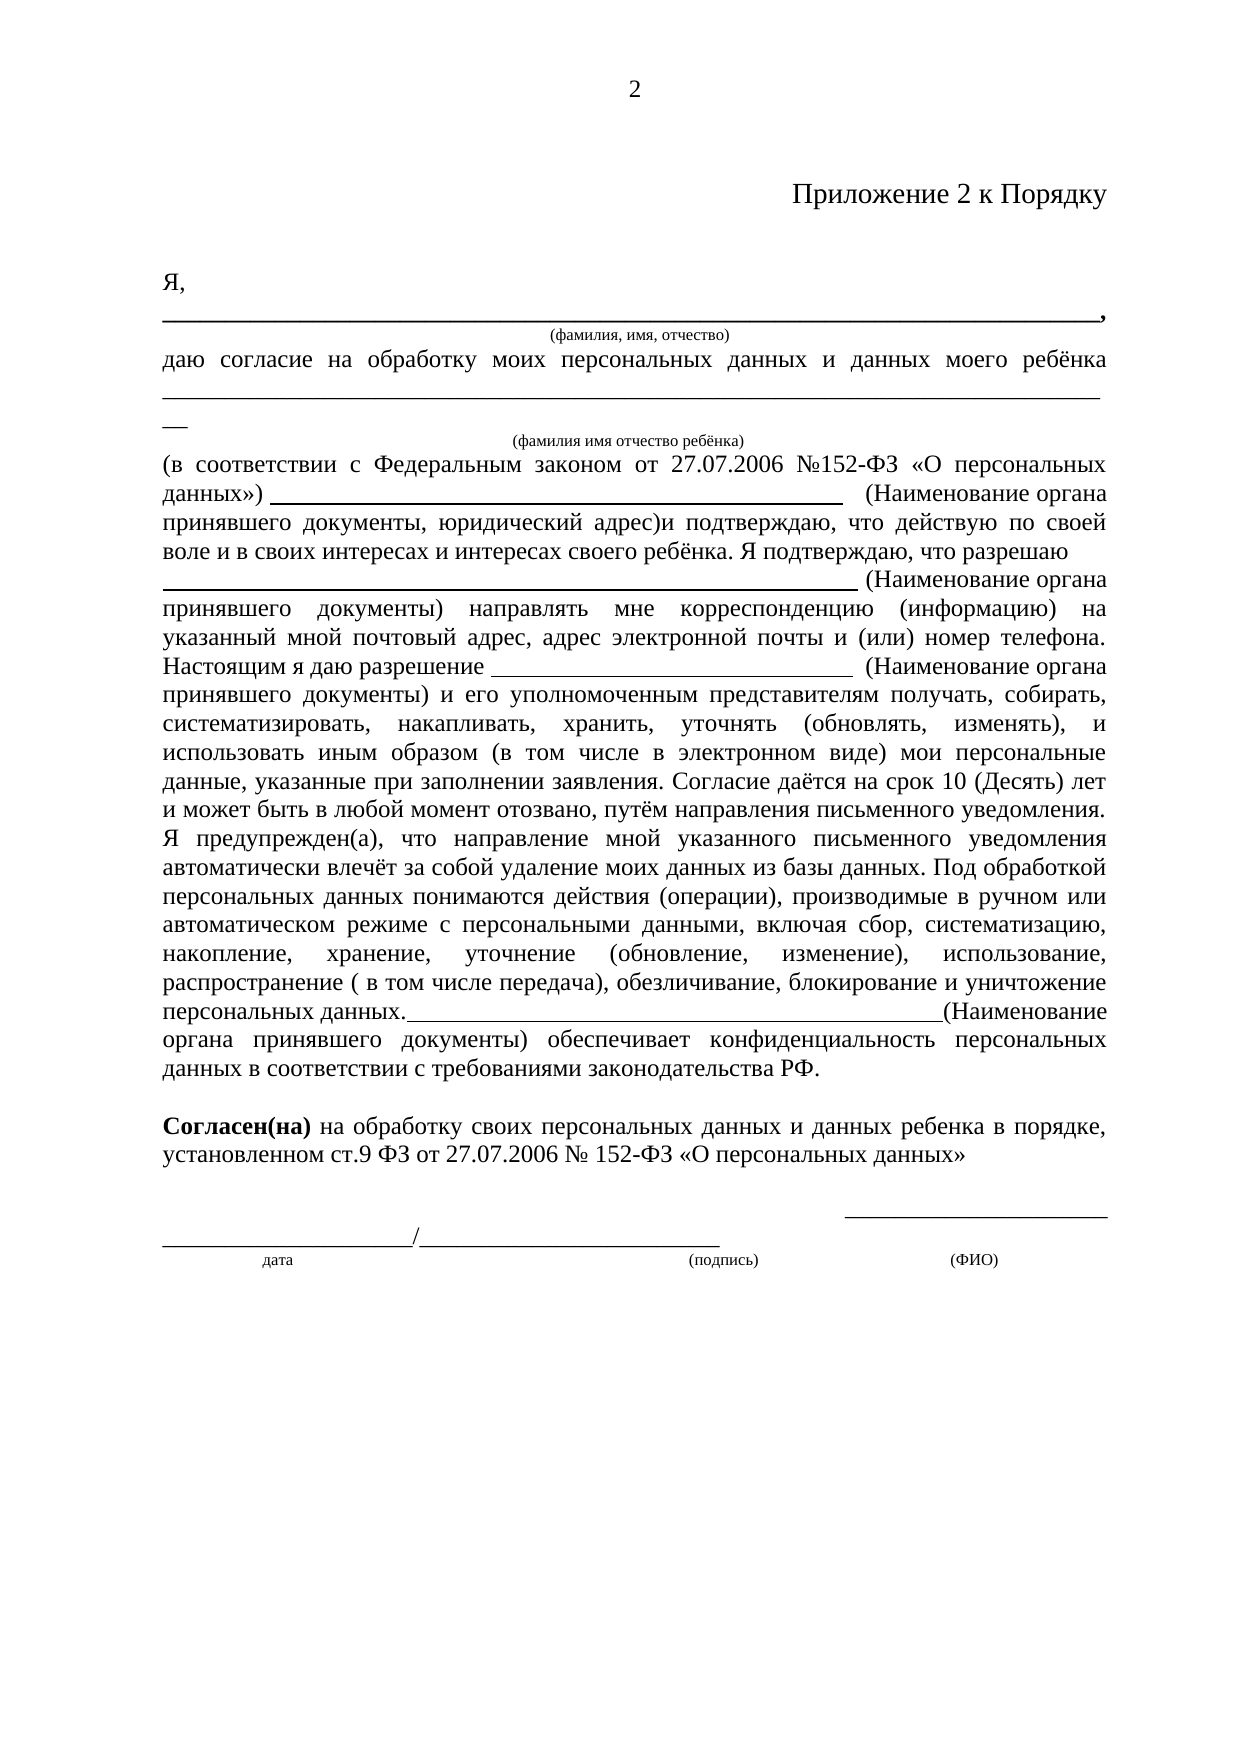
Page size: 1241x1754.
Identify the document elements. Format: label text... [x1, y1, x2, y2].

text (фамилия имя отчество ребёнка) [162, 430, 1107, 449]
text (фамилия, имя, отчество) [162, 325, 1107, 344]
text (Наименование органа принявшего документы) направлять мне корреспонденцию (информацию) на указанный мной почтовый адрес, адрес электронной почты и (или) номер телефона. Настоящим я даю разрешение (Наименование органа принявшего документы) и его уполномоченным представителям получать, собирать, систематизировать, накапливать, хранить, уточнять (обновлять, изменять), и использовать иным образом (в том числе в электронном виде) мои персональные данные, указанные при заполнении заявления. Согласие даётся на срок 10 (Десять) лет и может быть в любой момент отозвано, путём направления письменного уведомления. Я предупрежден(а), что направление мной указанного письменного уведомления автоматически влечёт за собой удаление моих данных из базы данных. Под обработкой персональных данных понимаются действия (операции), производимые в ручном или автоматическом режиме с персональными данными, включая сбор, систематизацию, накопление, хранение, уточнение (обновление, изменение), использование, распространение ( в том числе передача), обезличивание, блокирование и уничтожение персональных данных. (Наименование органа принявшего документы) обеспечивает конфиденциальность персональных данных в соответствии с требованиями законодательства РФ. [162, 564, 1107, 1082]
text Приложение 2 к Порядку [162, 176, 1107, 210]
text Согласен(на) на обработку своих персональных данных и данных ребенка в порядке, установленном ст.9 ФЗ от 27.07.2006 № 152-ФЗ «О персональных данных» [162, 1111, 1107, 1168]
text даю согласие на обработку моих персональных данных и данных моего ребёнка _____________________________________________________________________________ [162, 344, 1107, 430]
text _____________________ ____________________/________________________ [162, 1192, 1107, 1250]
text (в соответствии с Федеральным законом от 27.07.2006 №152-ФЗ «О персональных данных») 1 (Наименование органа принявшего документы, юридический адрес)и подтверждаю, что действую по своей воле и в своих интересах и интересах своего ребёнка. Я подтверждаю, что разрешаю [162, 449, 1107, 564]
text дата (подпись) (ФИО) [162, 1250, 1107, 1269]
text Я, ___________________________________________________________________________, [162, 267, 1107, 325]
